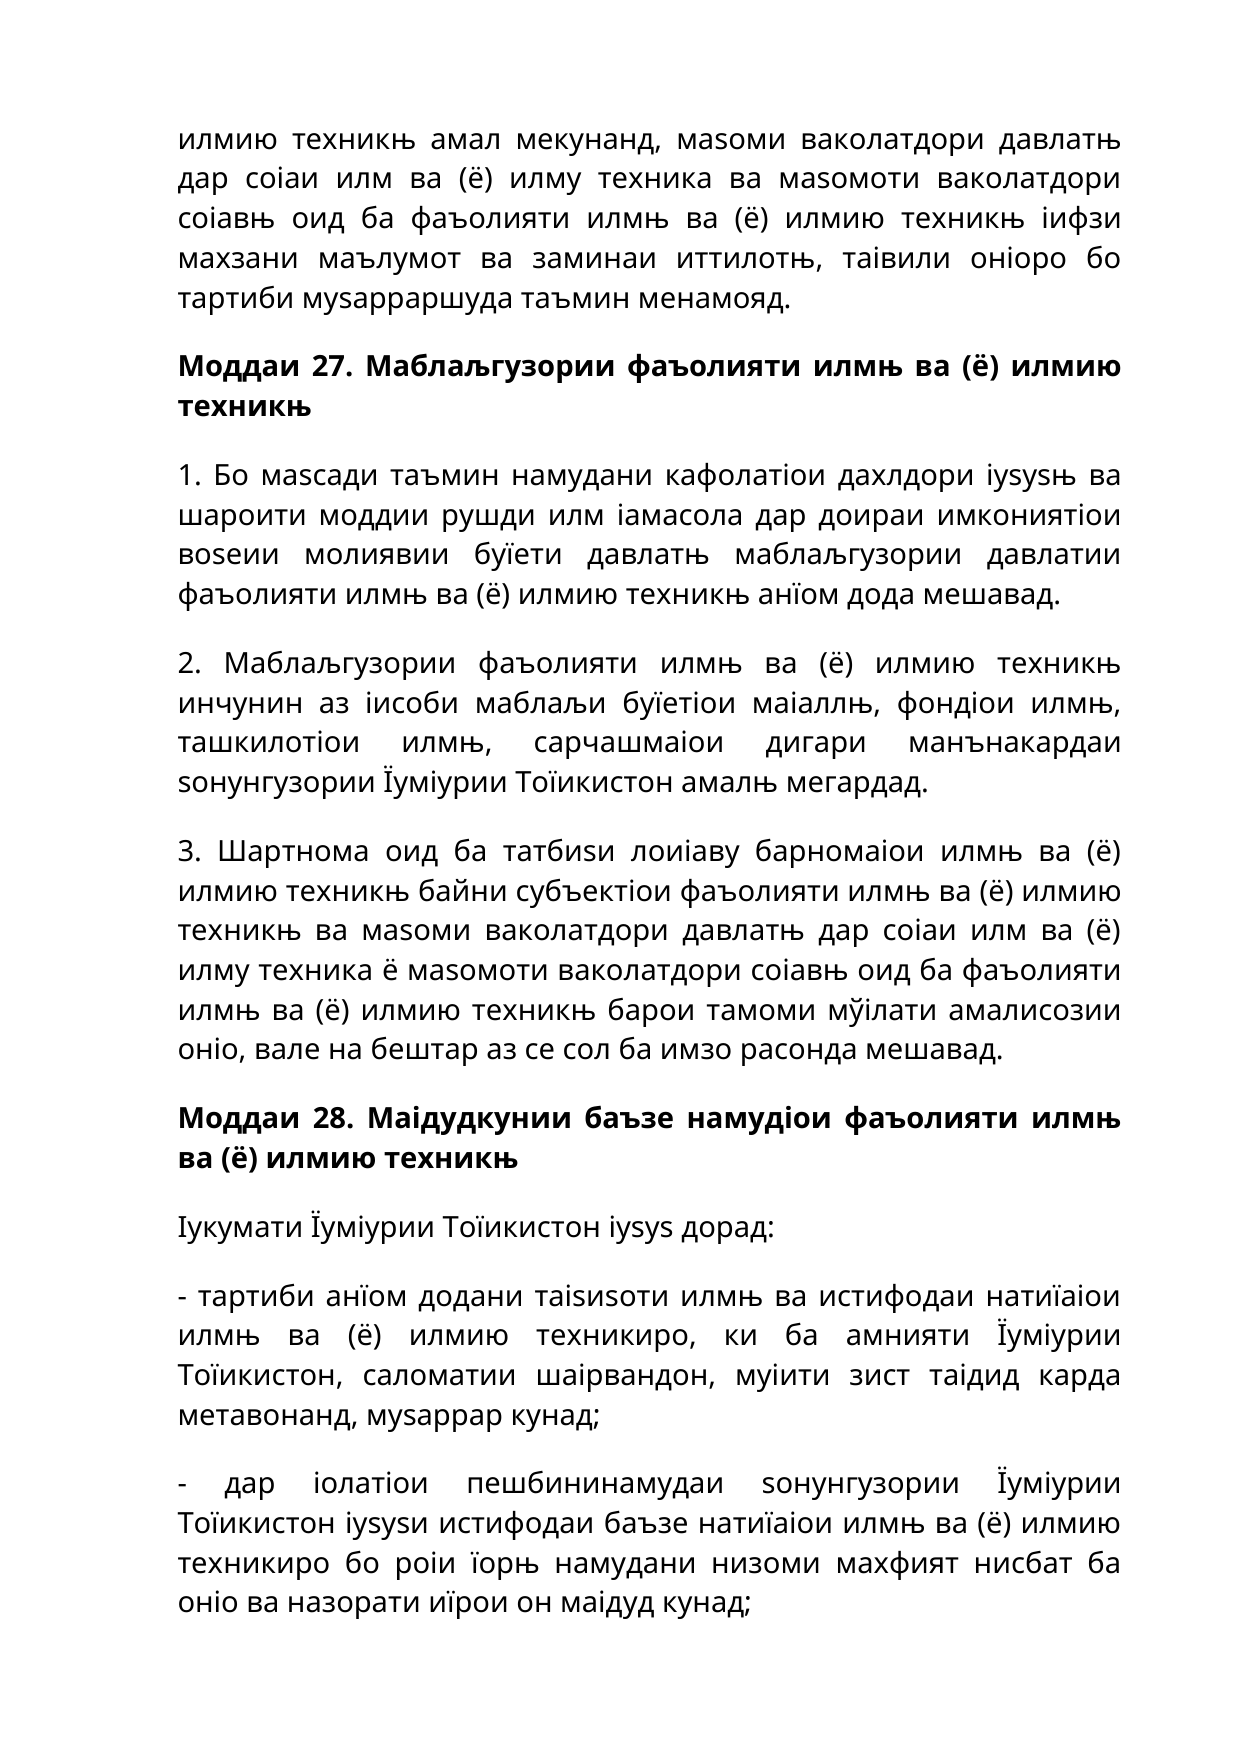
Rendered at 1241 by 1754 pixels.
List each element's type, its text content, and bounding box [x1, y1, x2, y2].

text - дар іолатіои пешбининамудаи ѕонунгузории Їуміурии Тоїикистон іуѕуѕи истифодаи баъзе натиїаіои илмњ ва (ё) илмию техникиро бо роіи їорњ намудани низоми махфият нисбат ба оніо ва назорати иїрои он маідуд кунад; [177, 1463, 1122, 1621]
text 1. Бо маѕсади таъмин намудани кафолатіои дахлдори іуѕуѕњ ва шароити моддии рушди илм іамасола дар доираи имкониятіои воѕеии молиявии буїети давлатњ маблаљгузории давлатии фаъолияти илмњ ва (ё) илмию техникњ анїом дода мешавад. [177, 454, 1122, 613]
text Моддаи 27. Маблаљгузории фаъолияти илмњ ва (ё) илмию техникњ [177, 346, 1122, 425]
text 2. Маблаљгузории фаъолияти илмњ ва (ё) илмию техникњ инчунин аз іисоби маблаљи буїетіои маіаллњ, фондіои илмњ, ташкилотіои илмњ, сарчашмаіои дигари манънакардаи ѕонунгузории Їуміурии Тоїикистон амалњ мегардад. [177, 642, 1122, 801]
text 3. Шартнома оид ба татбиѕи лоиіаву барномаіои илмњ ва (ё) илмию техникњ байни субъектіои фаъолияти илмњ ва (ё) илмию техникњ ва маѕоми ваколатдори давлатњ дар соіаи илм ва (ё) илму техника ё маѕомоти ваколатдори соіавњ оид ба фаъолияти илмњ ва (ё) илмию техникњ барои тамоми мўілати амалисозии оніо, вале на бештар аз се сол ба имзо расонда мешавад. [177, 830, 1122, 1068]
text - тартиби анїом додани таіѕиѕоти илмњ ва истифодаи натиїаіои илмњ ва (ё) илмию техникиро, ки ба амнияти Їуміурии Тоїикистон, саломатии шаірвандон, муіити зист таідид карда метавонанд, муѕаррар кунад; [177, 1275, 1122, 1433]
text Моддаи 28. Маідудкунии баъзе намудіои фаъолияти илмњ ва (ё) илмию техникњ [177, 1097, 1122, 1177]
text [177, 118, 1122, 317]
text Іукумати Їуміурии Тоїикистон іуѕуѕ дорад: [177, 1206, 1122, 1246]
